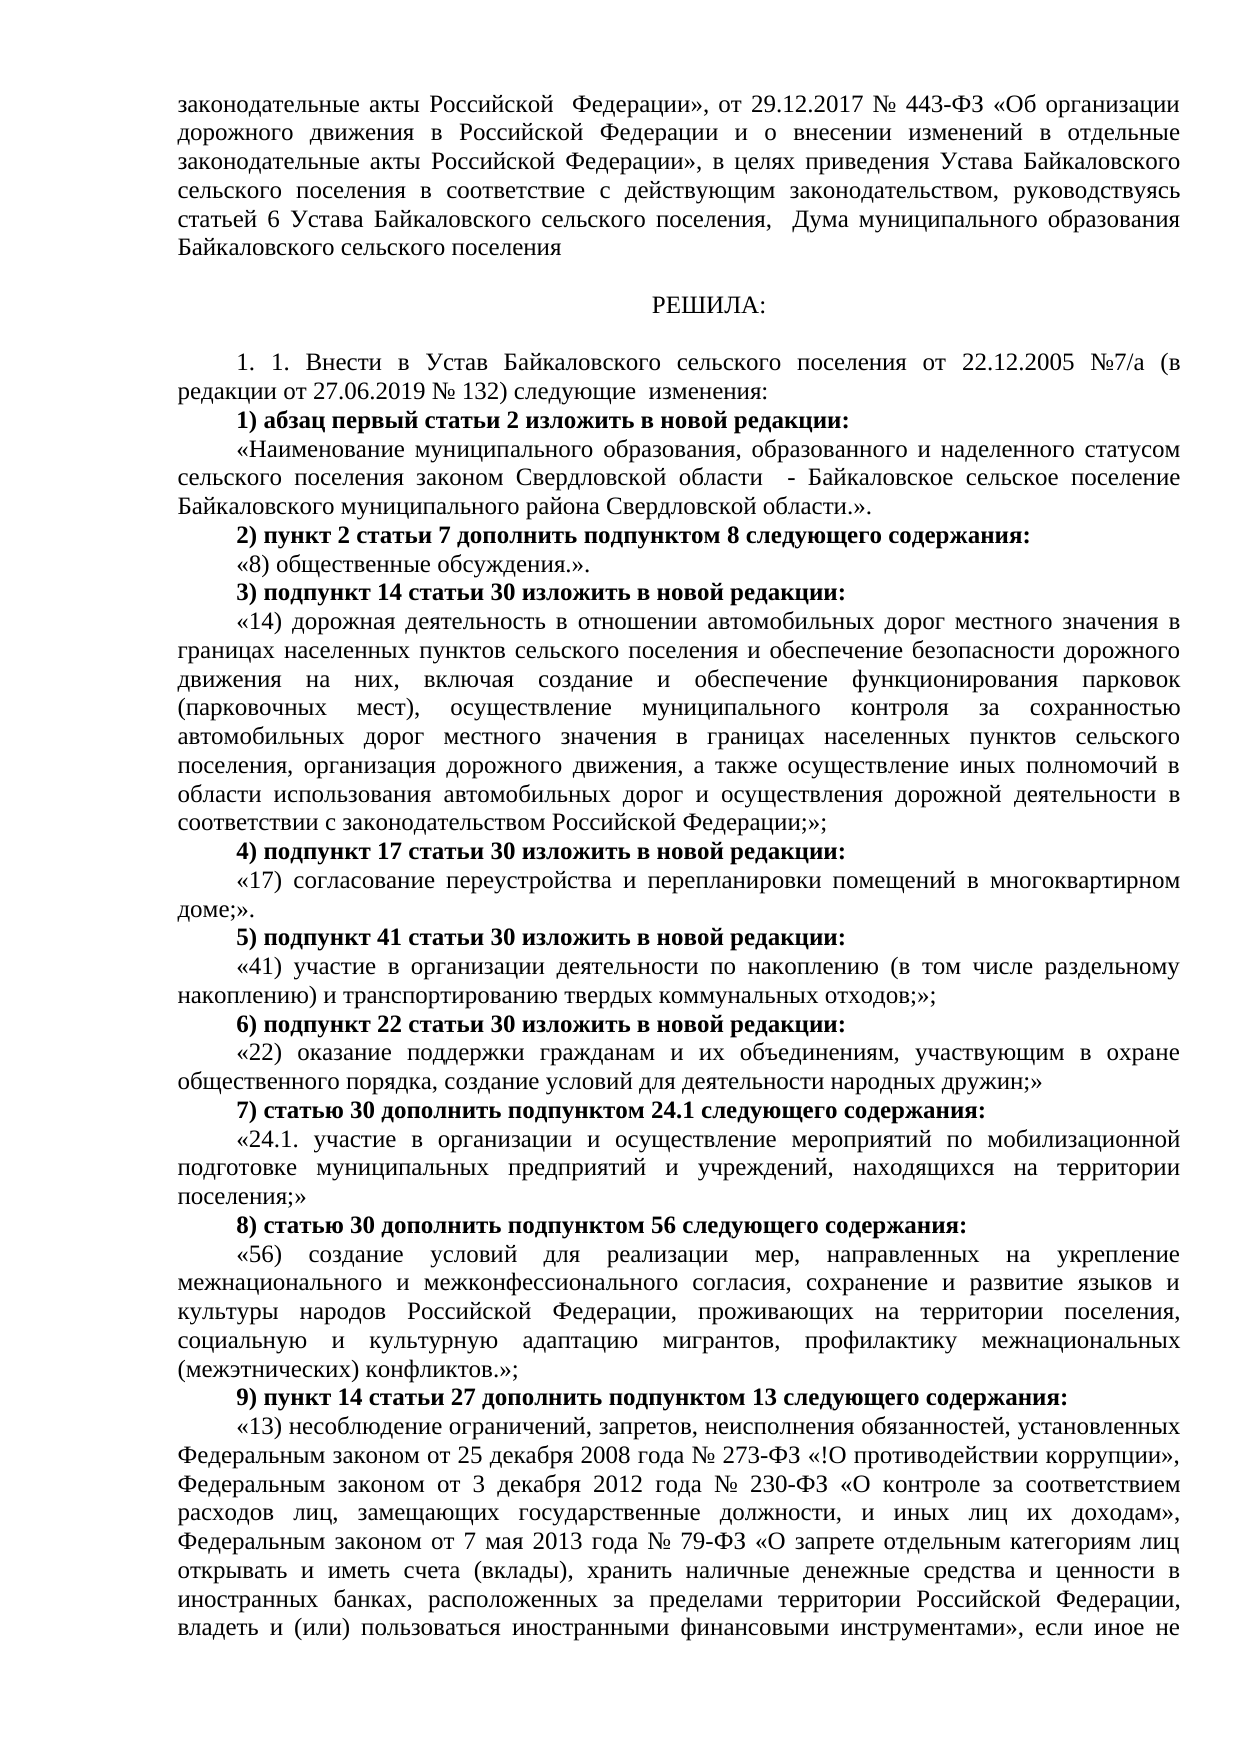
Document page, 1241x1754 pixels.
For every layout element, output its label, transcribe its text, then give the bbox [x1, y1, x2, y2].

text «17) согласование переустройства и перепланировки помещений в многоквартирном доме;». [177, 865, 1181, 922]
text «14) дорожная деятельность в отношении автомобильных дорог местного значения в границах населенных пунктов сельского поселения и обеспечение безопасности дорожного движения на них, включая создание и обеспечение функционирования парковок (парковочных мест), осуществление муниципального контроля за сохранностью автомобильных дорог местного значения в границах населенных пунктов сельского поселения, организация дорожного движения, а также осуществление иных полномочий в области использования автомобильных дорог и осуществления дорожной деятельности в соответствии с законодательством Российской Федерации;»; [177, 606, 1181, 836]
text 5) подпункт 41 статьи 30 изложить в новой редакции: [177, 922, 1181, 951]
text «41) участие в организации деятельности по накоплению (в том числе раздельному накоплению) и транспортированию твердых коммунальных отходов;»; [177, 951, 1181, 1009]
text «Наименование муниципального образования, образованного и наделенного статусом сельского поселения законом Свердловской области - Байкаловское сельское поселение Байкаловского муниципального района Свердловской области.». [177, 434, 1181, 520]
text 1) абзац первый статьи 2 изложить в новой редакции: [177, 405, 1181, 434]
text 4) подпункт 17 статьи 30 изложить в новой редакции: [177, 836, 1181, 865]
text 8) статью 30 дополнить подпунктом 56 следующего содержания: [177, 1210, 1181, 1239]
text «8) общественные обсуждения.». [177, 549, 1181, 577]
text 1. 1. Внести в Устав Байкаловского сельского поселения от 22.12.2005 №7/а (в редакции от 27.06.2019 № 132) следующие изменения: [177, 347, 1181, 405]
text «24.1. участие в организации и осуществление мероприятий по мобилизационной подготовке муниципальных предприятий и учреждений, находящихся на территории поселения;» [177, 1124, 1181, 1210]
text 9) пункт 14 статьи 27 дополнить подпунктом 13 следующего содержания: [177, 1382, 1181, 1411]
text «56) создание условий для реализации мер, направленных на укрепление межнационального и межконфессионального согласия, сохранение и развитие языков и культуры народов Российской Федерации, проживающих на территории поселения, социальную и культурную адаптацию мигрантов, профилактику межнациональных (межэтнических) конфликтов.»; [177, 1239, 1181, 1382]
text «22) оказание поддержки гражданам и их объединениям, участвующим в охране общественного порядка, создание условий для деятельности народных дружин;» [177, 1037, 1181, 1095]
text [177, 89, 1181, 261]
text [177, 1411, 1181, 1641]
text 6) подпункт 22 статьи 30 изложить в новой редакции: [177, 1009, 1181, 1037]
text 7) статью 30 дополнить подпунктом 24.1 следующего содержания: [177, 1095, 1181, 1124]
text РЕШИЛА: [177, 290, 1181, 319]
text 2) пункт 2 статьи 7 дополнить подпунктом 8 следующего содержания: [177, 520, 1181, 549]
text 3) подпункт 14 статьи 30 изложить в новой редакции: [177, 577, 1181, 606]
